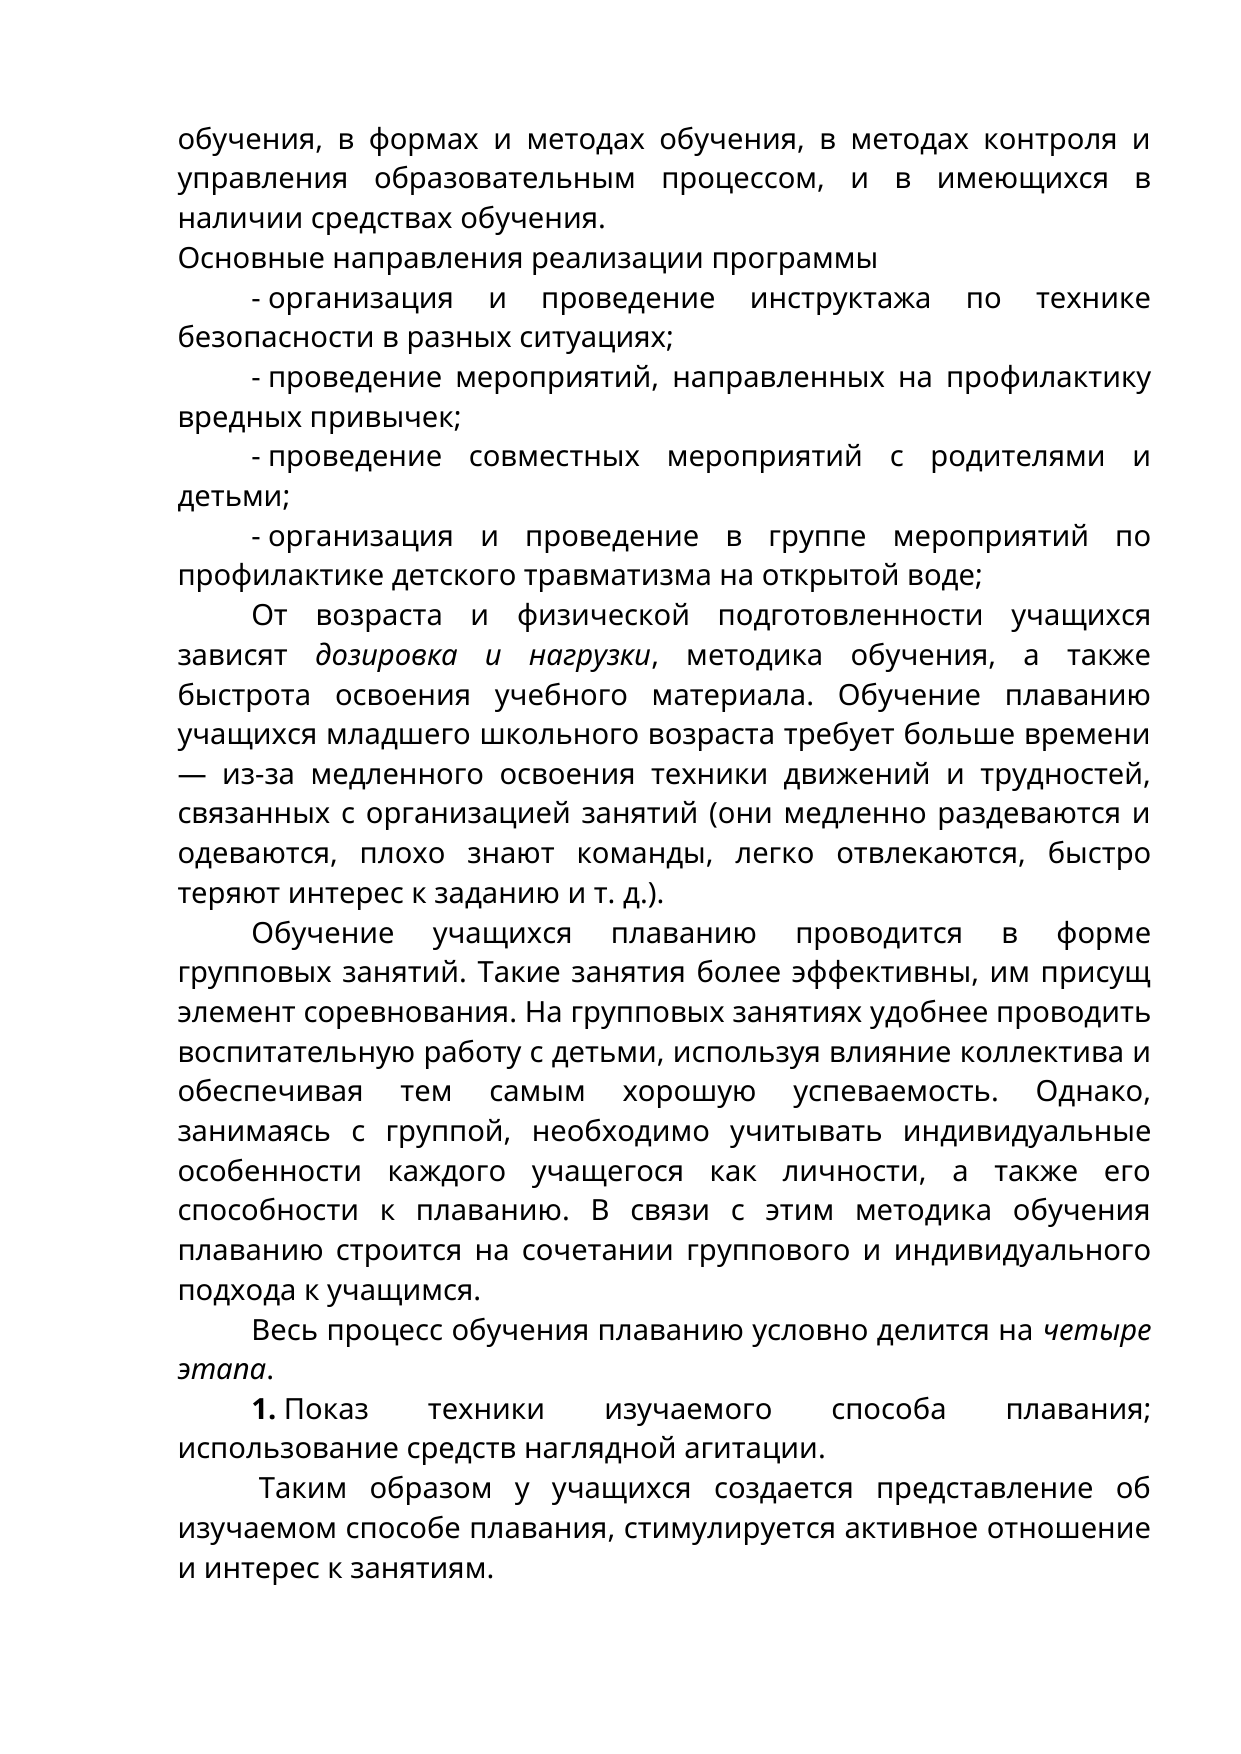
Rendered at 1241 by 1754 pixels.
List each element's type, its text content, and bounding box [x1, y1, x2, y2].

text Основные направления реализации программы [177, 237, 1152, 277]
text Таким образом у учащихся создается представление об изучаемом способе плавания, стимулируется активное отношение и интерес к занятиям. [177, 1467, 1152, 1587]
text От возраста и физической подготовленности учащихся зависят дозировка и нагрузки, методика обучения, а также быстрота освоения учебного материала. Обучение плаванию учащихся младшего школьного возраста требует больше времени — из-за медленного освоения техники движений и трудностей, связанных с организацией занятий (они медленно раздеваются и одеваются, плохо знают команды, легко отвлекаются, быстро теряют интерес к заданию и т. д.). [177, 594, 1152, 912]
text 1. Показ техники изучаемого способа плавания; использование средств наглядной агитации. [177, 1388, 1152, 1467]
text Весь процесс обучения плаванию условно делится на четыре этапа. [177, 1309, 1152, 1388]
text - организация и проведение инструктажа по технике безопасности в разных ситуациях; [177, 277, 1152, 356]
text - организация и проведение в группе мероприятий по профилактике детского травматизма на открытой воде; [177, 515, 1152, 594]
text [177, 118, 1152, 237]
text Обучение учащихся плаванию проводится в форме групповых занятий. Такие занятия более эффективны, им присущ элемент соревнования. На групповых занятиях удобнее проводить воспитательную работу с детьми, используя влияние коллектива и обеспечивая тем самым хорошую успеваемость. Однако, занимаясь с группой, необходимо учитывать индивидуальные особенности каждого учащегося как личности, а также его способности к плаванию. В связи с этим методика обучения плаванию строится на сочетании группового и индивидуального подхода к учащимся. [177, 912, 1152, 1309]
text - проведение совместных мероприятий с родителями и детьми; [177, 436, 1152, 515]
text - проведение мероприятий, направленных на профилактику вредных привычек; [177, 356, 1152, 436]
